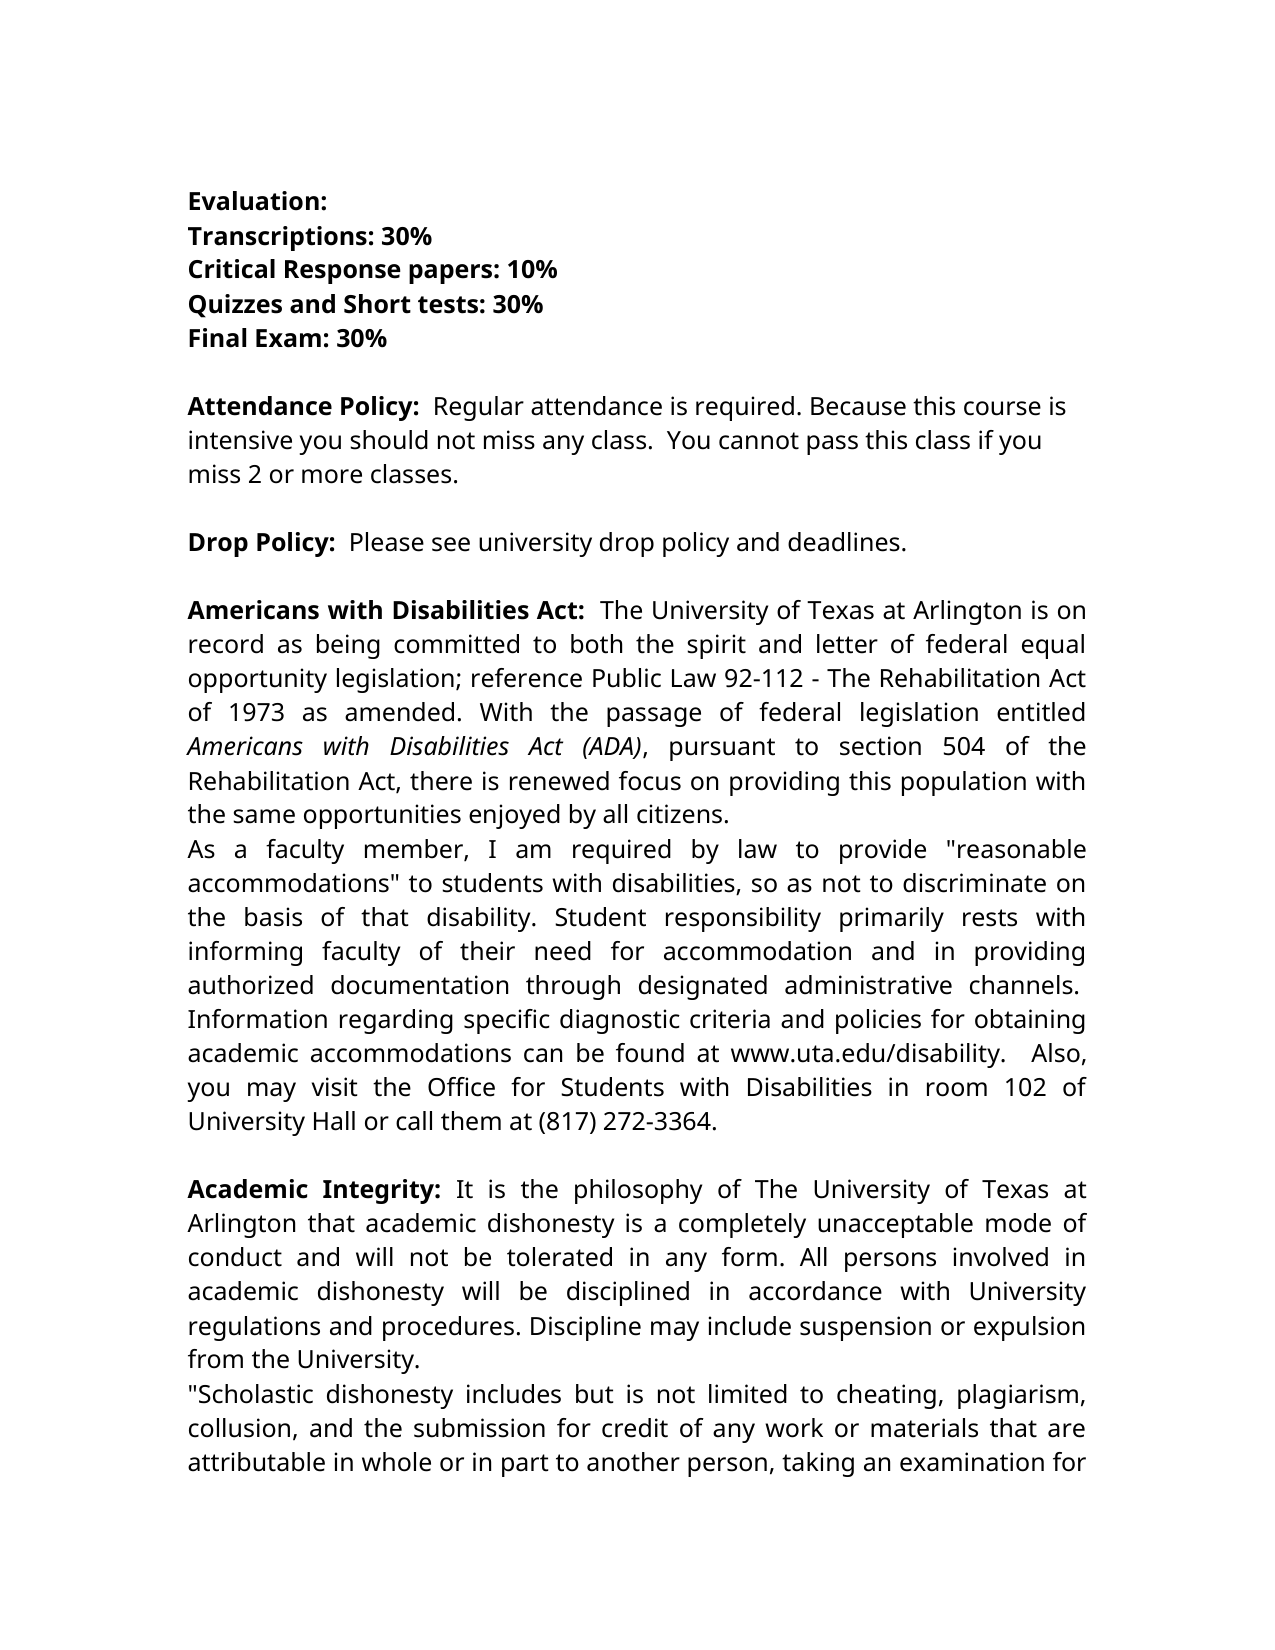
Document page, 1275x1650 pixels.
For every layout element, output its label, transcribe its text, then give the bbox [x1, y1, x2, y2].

text Attendance Policy: Regular attendance is required. Because this course is intensive you should not miss any class. You cannot pass this class if you miss 2 or more classes. [187, 388, 1087, 491]
text Final Exam: 30% [187, 320, 1087, 354]
text As a faculty member, I am required by law to provide "reasonable accommodations" to students with disabilities, so as not to discriminate on the basis of that disability. Student responsibility primarily rests with informing faculty of their need for accommodation and in providing authorized documentation through designated administrative channels. Information regarding specific diagnostic criteria and policies for obtaining academic accommodations can be found at www.uta.edu/disability. Also, you may visit the Office for Students with Disabilities in room 102 of University Hall or call them at (817) 272-3364. [187, 831, 1087, 1138]
text Quizzes and Short tests: 30% [187, 286, 1087, 320]
text Evaluation: [187, 184, 1087, 218]
text Drop Policy: Please see university drop policy and deadlines. [187, 525, 1087, 559]
text Transcriptions: 30% [187, 218, 1087, 252]
text Americans with Disabilities Act: The University of Texas at Arlington is on record as being committed to both the spirit and letter of federal equal opportunity legislation; reference Public Law 92-112 - The Rehabilitation Act of 1973 as amended. With the passage of federal legislation entitled Americans with Disabilities Act (ADA), pursuant to section 504 of the Rehabilitation Act, there is renewed focus on providing this population with the same opportunities enjoyed by all citizens. [187, 593, 1087, 831]
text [187, 1376, 1087, 1478]
text Academic Integrity: It is the philosophy of The University of Texas at Arlington that academic dishonesty is a completely unacceptable mode of conduct and will not be tolerated in any form. All persons involved in academic dishonesty will be disciplined in accordance with University regulations and procedures. Discipline may include suspension or expulsion from the University. [187, 1172, 1087, 1376]
text Critical Response papers: 10% [187, 252, 1087, 286]
